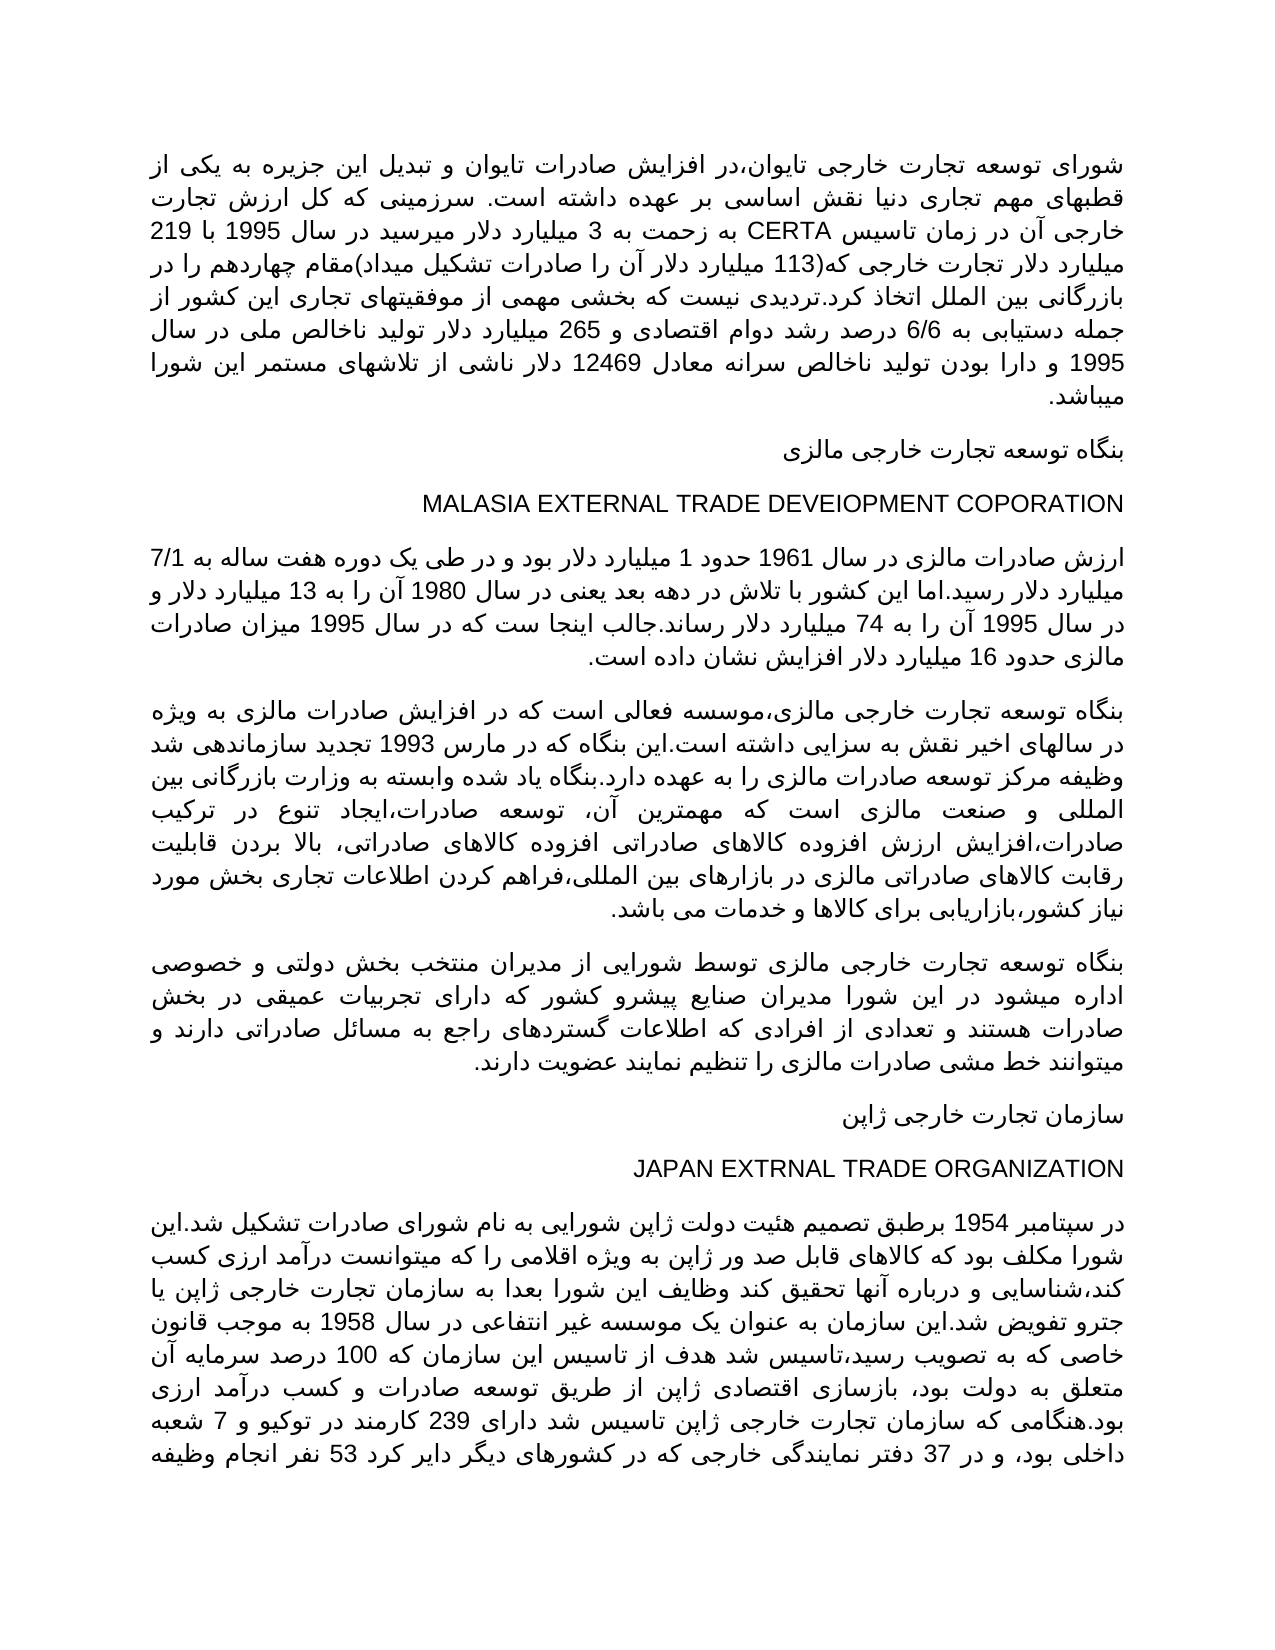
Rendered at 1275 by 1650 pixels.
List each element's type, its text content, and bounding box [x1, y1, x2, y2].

text بنگاه توسعه تجارت خارجی مالزی توسط شورایی‏ از مدیران منتخب بخش دولتی و خصوصی اداره می‏شود در این شورا مدیران صنایع پیشرو کشور که دارای تجربیات‏ عمیقی در بخش صادرات هستند و تعدادی از افرادی که‏ اطلاعات گسترده‏ای راجع به مسائل صادراتی دارند و می‏توانند خط مشی صادرات مالزی را تنظیم نمایند عضویت دارند. [150, 948, 1125, 1075]
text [150, 1208, 1125, 1468]
text MALASIA EXTERNAL TRADE DEVEIOPMENT COPORATION [150, 489, 1125, 518]
text ارزش صادرات مالزی در سال 1961 حدود 1 میلیارد دلار بود و در طی یک دوره هفت ساله به 7/1 میلیارد دلار رسید.اما این کشور با تلاش در دهه بعد یعنی در سال‏ 1980 آن را به 13 میلیارد دلار و در سال 1995 آن را به 74 میلیارد دلار رساند.جالب اینجا ست که در سال 1995 میزان صادرات مالزی حدود 16 میلیارد دلار افزایش نشان‏ داده است. [150, 543, 1125, 671]
text شورای توسعه تجارت خارجی تایوان،در افزایش‏ صادرات تایوان و تبدیل این جزیره به یکی از قطب‏های‏ مهم تجاری دنیا نقش اساسی بر عهده داشته است. سرزمینی که کل ارزش تجارت خارجی آن در زمان تاسیس‏ CERTA به زحمت به 3 میلیارد دلار می‏رسید در سال‏ 1995 با 219 میلیارد دلار تجارت خارجی که(113 میلیارد دلار آن را صادرات تشکیل می‏داد)مقام چهاردهم‏ را در بازرگانی بین الملل اتخاذ کرد.تردیدی نیست که‏ بخشی مهمی از موفقیت‏های تجاری این کشور از جمله‏ دستیابی به 6/6 درصد رشد دوام اقتصادی و 265 میلیارد دلار تولید ناخالص ملی در سال 1995 و دارا بودن تولید ناخالص سرانه معادل 12469 دلار ناشی از تلاشهای‏ مستمر این شورا می‏باشد. [150, 150, 1125, 410]
text سازمان تجارت خارجی ژاپن [150, 1101, 1125, 1129]
text بنگاه توسعه تجارت خارجی مالزی،موسسه فعالی است‏ که در افزایش صادرات مالزی به ویژه در سالهای اخیر نقش‏ به سزایی داشته است.این بنگاه که در مارس 1993 تجدید سازماندهی شد وظیفه مرکز توسعه صادرات‏ مالزی را به عهده دارد.بنگاه یاد شده وابسته به وزارت‏ بازرگانی بین المللی و صنعت مالزی است که مهمترین آن، توسعه صادرات،ایجاد تنوع در ترکیب صادرات،افزایش‏ ارزش افزوده کالاهای صادراتی افزوده کالاهای صادراتی، بالا بردن قابلیت رقابت کالاهای صادراتی مالزی‏ در بازارهای بین المللی،فراهم کردن اطلاعات تجاری‏ بخش مورد نیاز کشور،بازاریابی برای کالاها و خدمات می‏ باشد. [150, 696, 1125, 922]
text بنگاه توسعه تجارت خارجی مالزی [150, 435, 1125, 464]
text JAPAN EXTRNAL TRADE ORGANIZATION [150, 1154, 1125, 1183]
